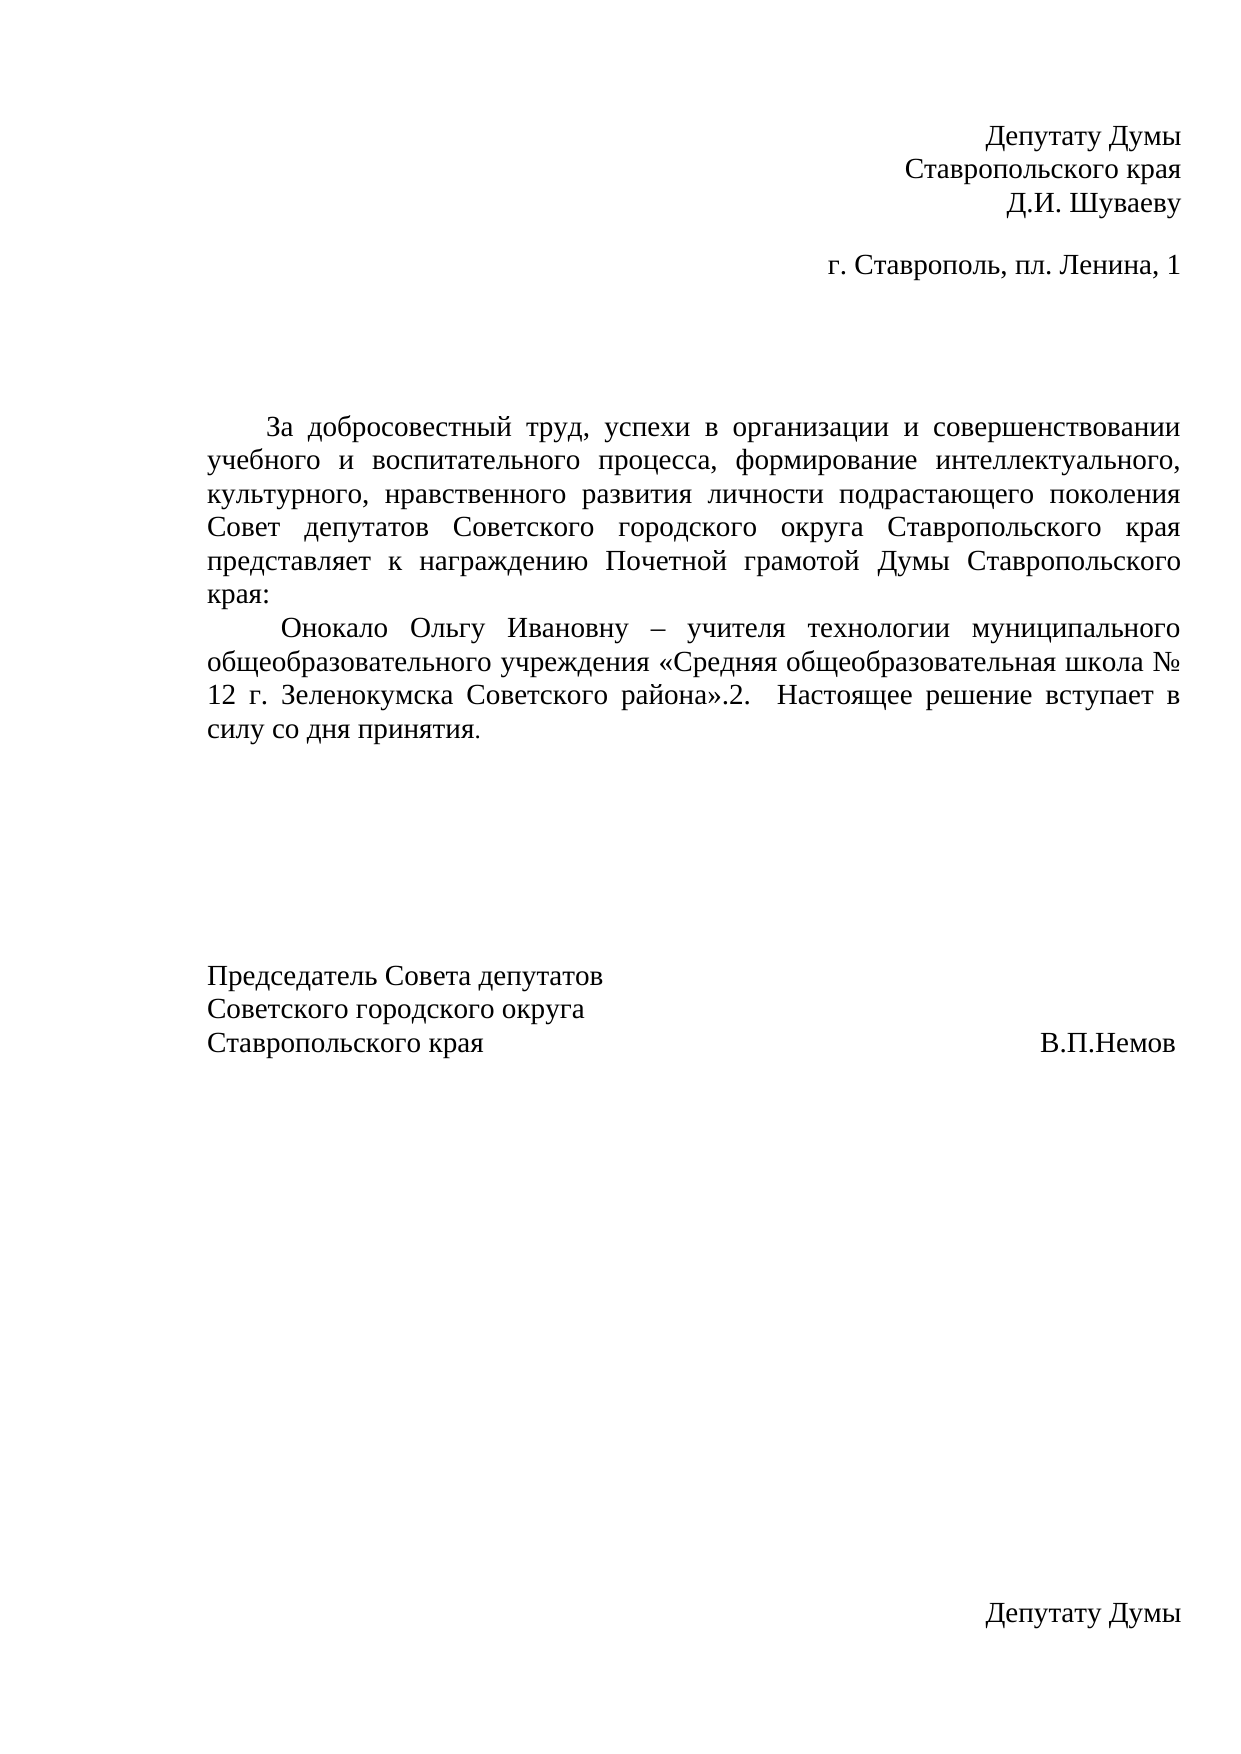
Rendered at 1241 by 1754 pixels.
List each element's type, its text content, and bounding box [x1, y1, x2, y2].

text Председатель Совета депутатов [207, 958, 1181, 992]
text За добросовестный труд, успехи в организации и совершенствовании учебного и воспитательного процесса, формирование интеллектуального, культурного, нравственного развития личности подрастающего поколения Совет депутатов Советского городского округа Ставропольского края представляет к награждению Почетной грамотой Думы Ставропольского края: [207, 409, 1181, 610]
text г. Ставрополь, пл. Ленина, 1 [207, 247, 1181, 280]
text Депутату Думы [207, 1595, 1181, 1629]
text Д.И. Шуваеву [207, 185, 1181, 219]
text Ставропольского края В.П.Немов [207, 1025, 1181, 1059]
text Депутату Думы [207, 118, 1181, 152]
text Онокало Ольгу Ивановну – учителя технологии муниципального общеобразовательного учреждения «Средняя общеобразовательная школа № 12 г. Зеленокумска Советского района».2. Настоящее решение вступает в силу со дня принятия. [207, 610, 1181, 744]
text Ставропольского края [207, 152, 1181, 185]
text Советского городского округа [207, 992, 1181, 1025]
